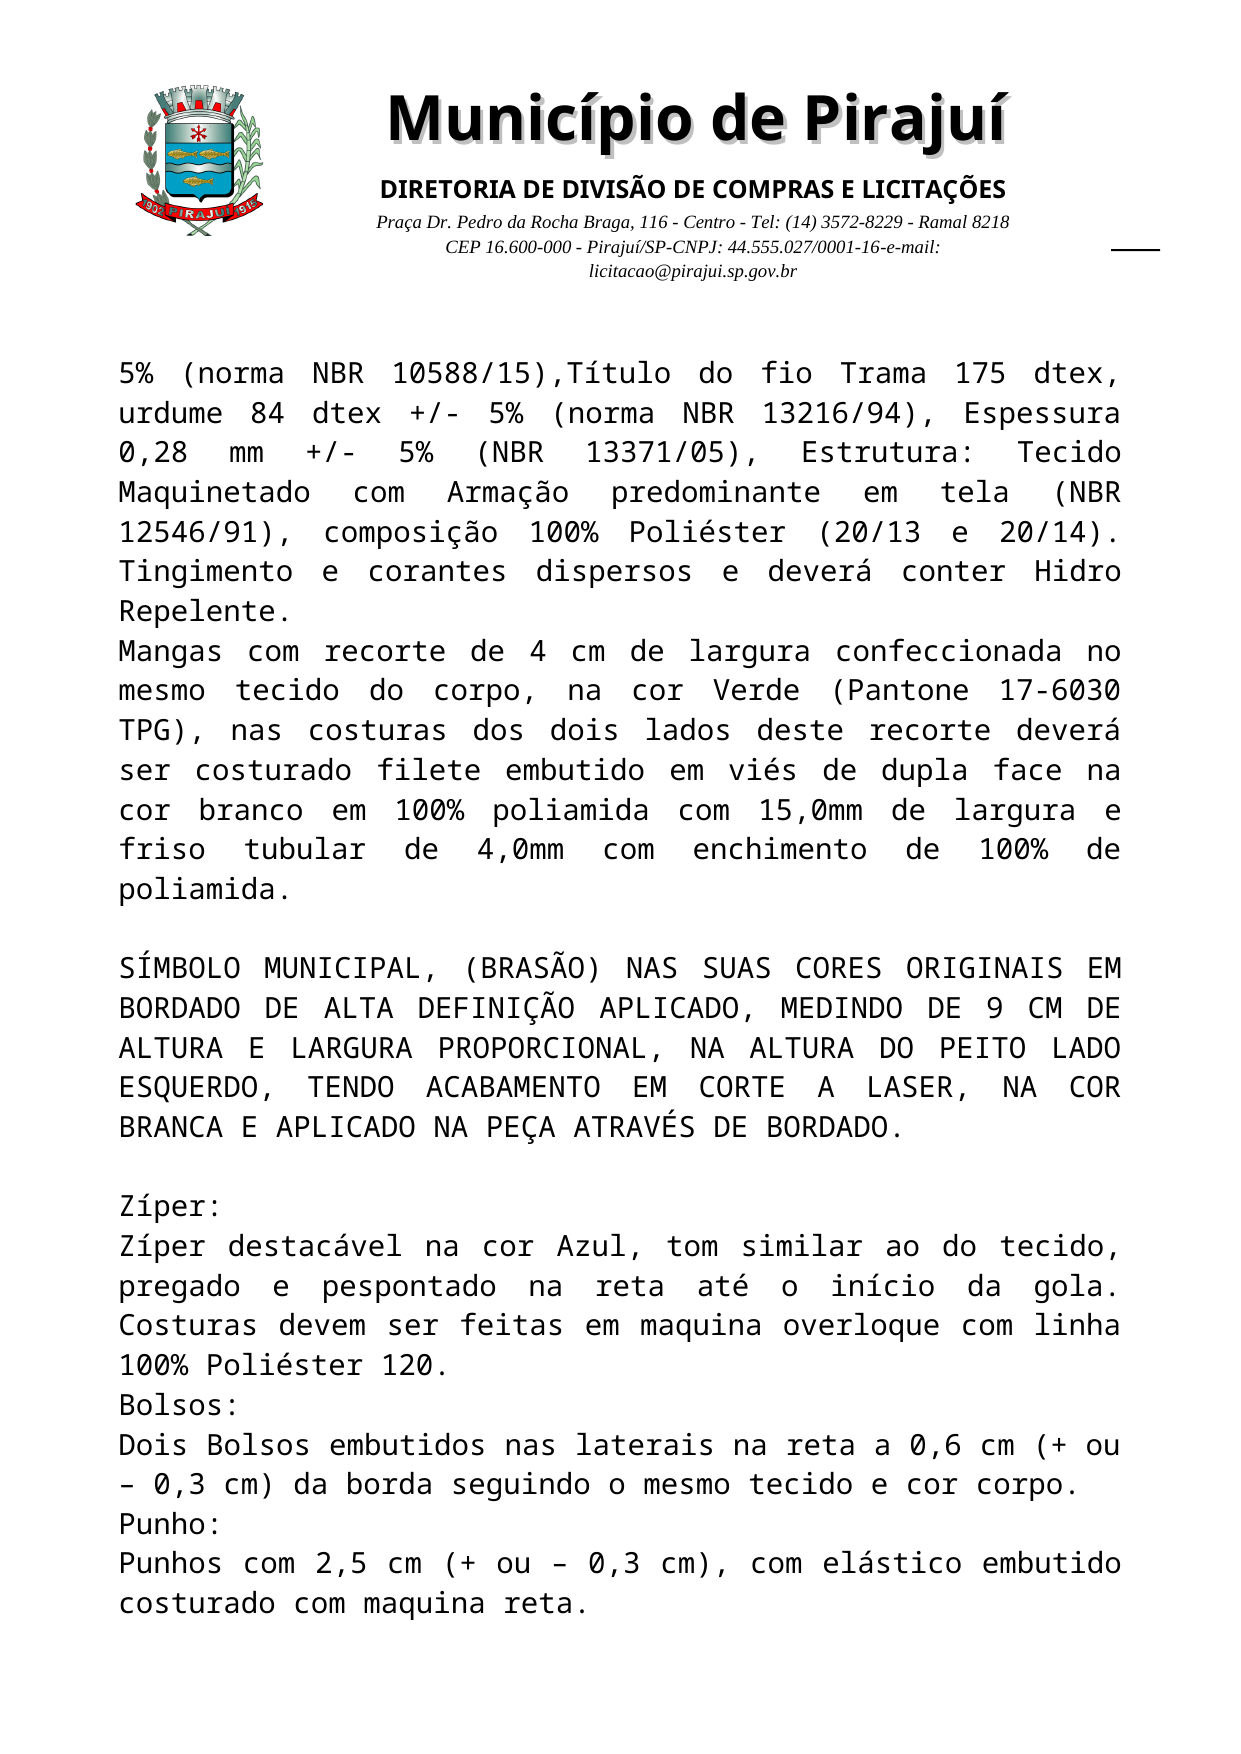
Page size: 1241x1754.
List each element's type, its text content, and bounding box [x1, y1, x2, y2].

picture [135, 85, 264, 236]
text Dois Bolsos embutidos nas laterais na reta a 0,6 cm (+ ou – 0,3 cm) da borda seguindo o mesmo tecido e cor corpo. [118, 1424, 1122, 1503]
text SÍMBOLO MUNICIPAL, (BRASÃO) NAS SUAS CORES ORIGINAIS EM BORDADO DE ALTA DEFINIÇÃO APLICADO, MEDINDO DE 9 CM DE ALTURA E LARGURA PROPORCIONAL, NA ALTURA DO PEITO LADO ESQUERDO, TENDO ACABAMENTO EM CORTE A LASER, NA COR BRANCA E APLICADO NA PEÇA ATRAVÉS DE BORDADO. [118, 947, 1122, 1146]
text Zíper destacável na cor Azul, tom similar ao do tecido, pregado e pespontado na reta até o início da gola. Costuras devem ser feitas em maquina overloque com linha 100% Poliéster 120. [118, 1225, 1122, 1384]
text Bolsos: [118, 1384, 1122, 1424]
text Mangas com recorte de 4 cm de largura confeccionada no mesmo tecido do corpo, na cor Verde (Pantone 17-6030 TPG), nas costuras dos dois lados deste recorte deverá ser costurado filete embutido em viés de dupla face na cor branco em 100% poliamida com 15,0mm de largura e friso tubular de 4,0mm com enchimento de 100% de poliamida. [118, 630, 1122, 908]
text Punho: [118, 1503, 1122, 1543]
text Punhos com 2,5 cm (+ ou – 0,3 cm), com elástico embutido costurado com maquina reta. [118, 1543, 1122, 1622]
text Zíper: [118, 1186, 1122, 1225]
